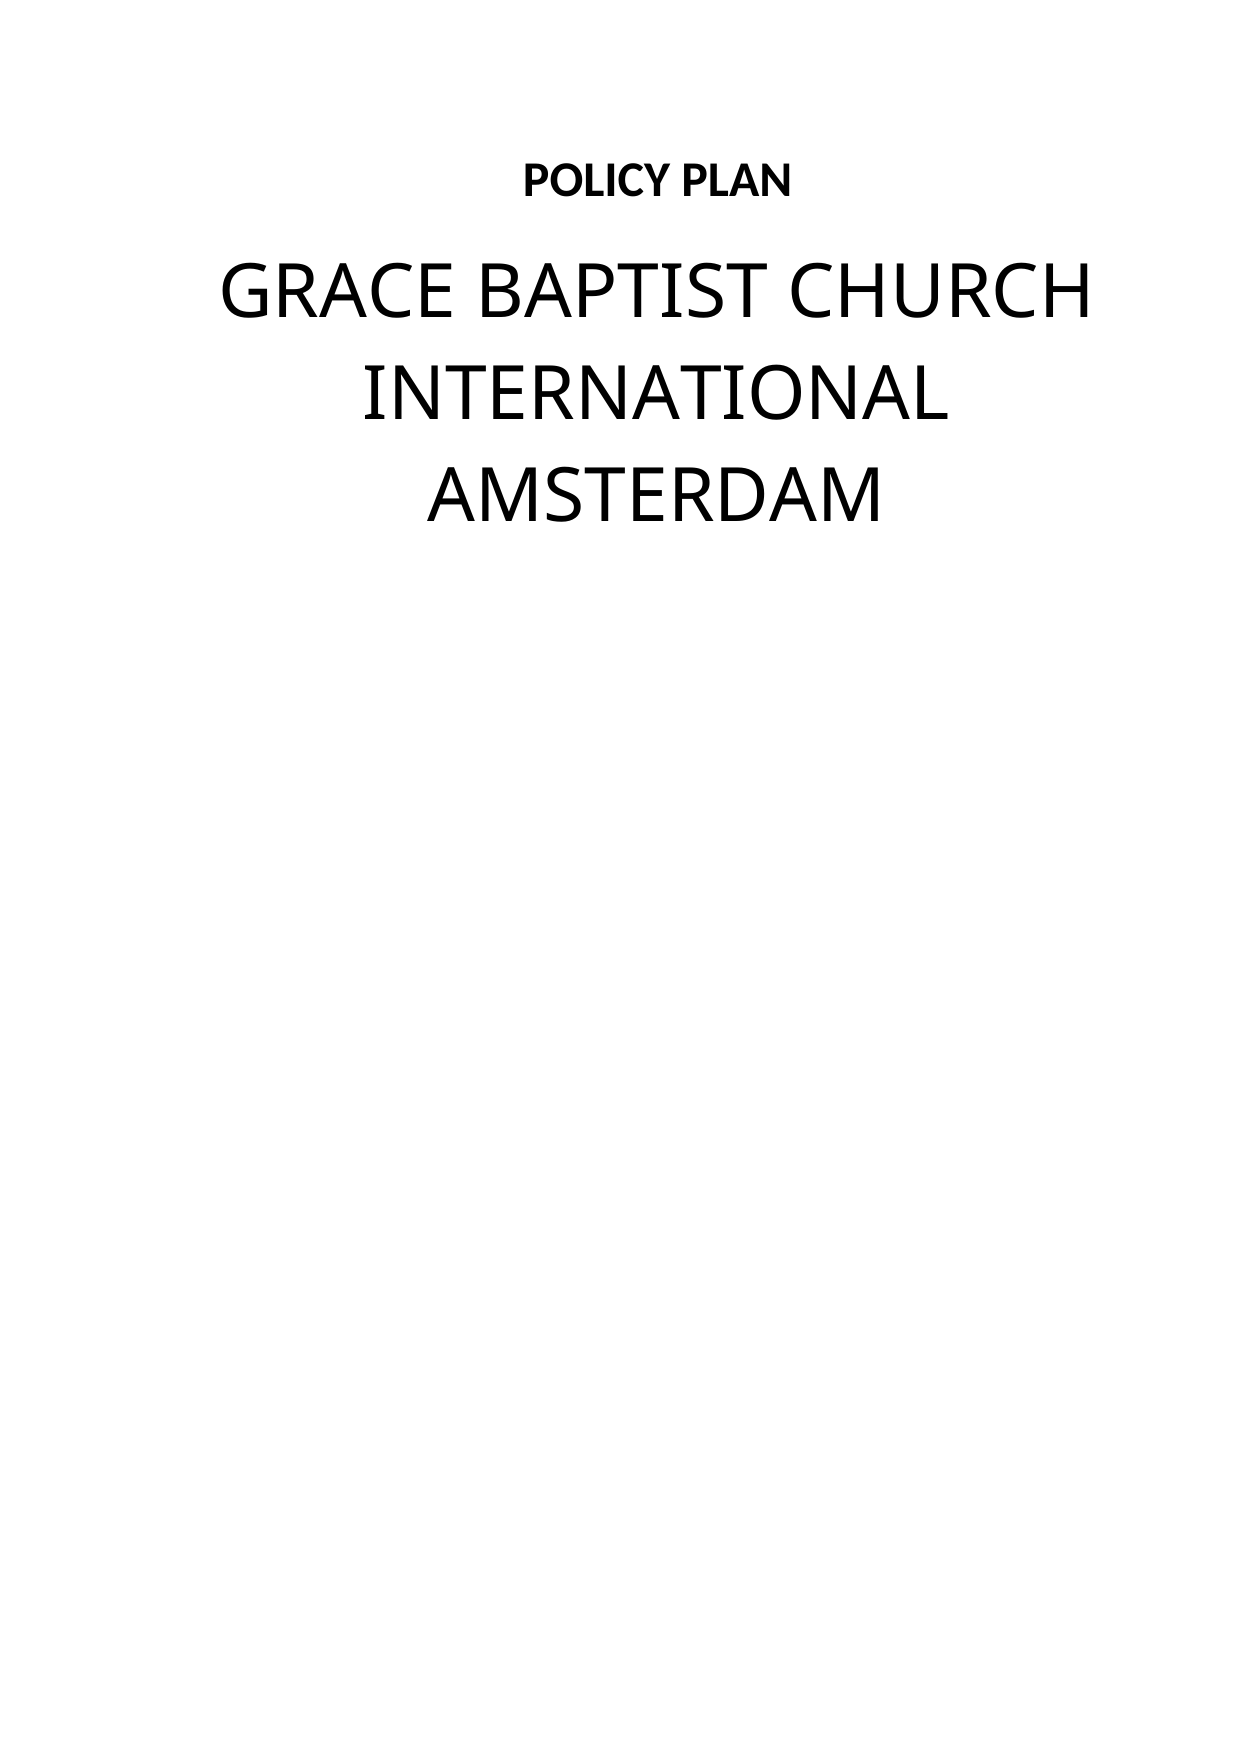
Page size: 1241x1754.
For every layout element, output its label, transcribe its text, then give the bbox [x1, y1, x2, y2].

text POLICY PLAN [148, 148, 1093, 209]
